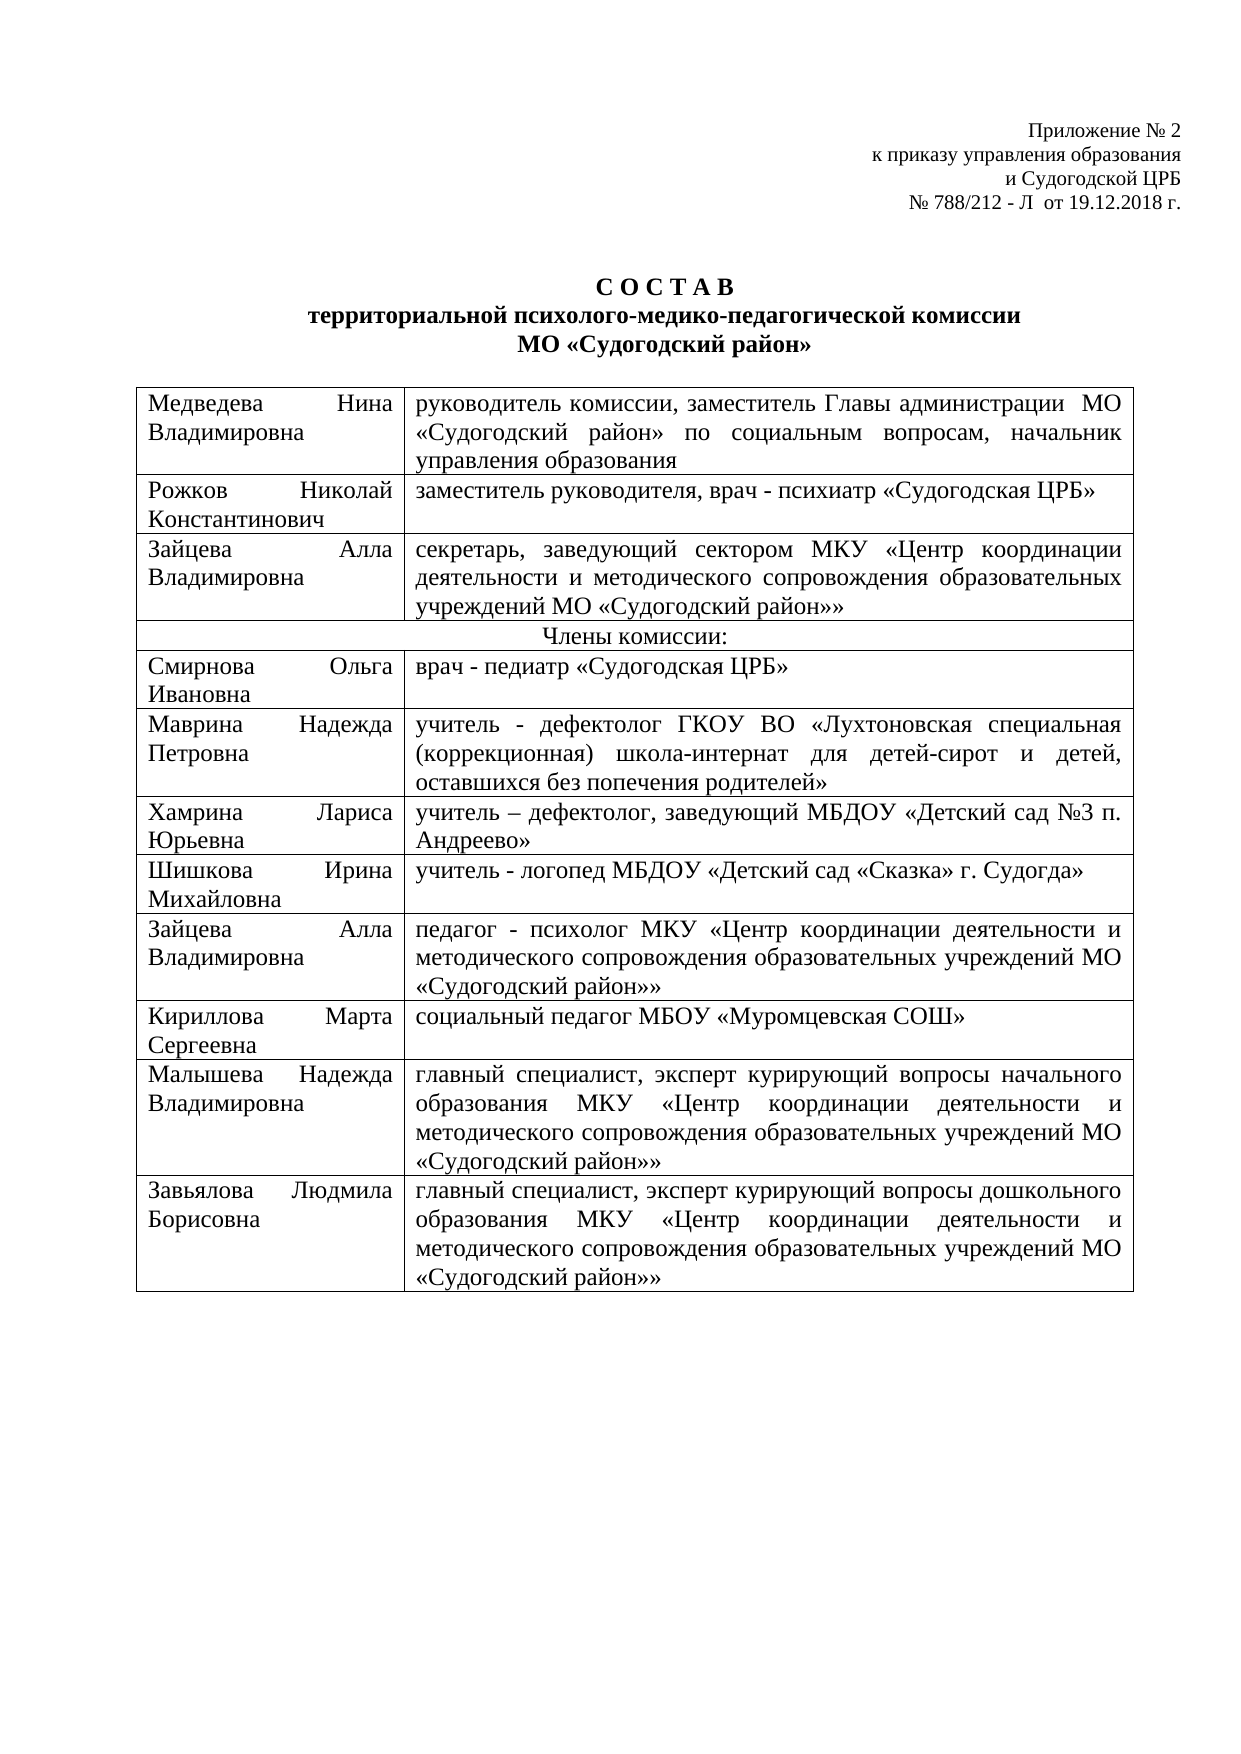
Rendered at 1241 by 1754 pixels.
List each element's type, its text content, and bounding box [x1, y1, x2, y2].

table_cell социальный педагог МБОУ «Муромцевская СОШ» [405, 1001, 1133, 1058]
title и Судогодской ЦРБ [673, 166, 1181, 190]
title Приложение № 2 [673, 118, 1181, 142]
table_cell Зайцева Алла Владимировна [137, 534, 404, 620]
table_header Медведева Нина Владимировна [137, 388, 404, 474]
table_cell педагог - психолог МКУ «Центр координации деятельности и методического сопровождения образовательных учреждений МО «Судогодский район»» [405, 914, 1133, 1000]
table_cell Члены комиссии: [137, 621, 1133, 650]
table_cell главный специалист, эксперт курирующий вопросы начального образования МКУ «Центр координации деятельности и методического сопровождения образовательных учреждений МО «Судогодский район»» [405, 1060, 1133, 1174]
table_header руководитель комиссии, заместитель Главы администрации МО «Судогодский район» по социальным вопросам, начальник управления образования [405, 388, 1133, 474]
table_cell Зайцева Алла Владимировна [137, 914, 404, 1000]
table_cell Смирнова Ольга Ивановна [137, 651, 404, 708]
table_cell секретарь, заведующий сектором МКУ «Центр координации деятельности и методического сопровождения образовательных учреждений МО «Судогодский район»» [405, 534, 1133, 620]
title С О С Т А В [148, 272, 1181, 301]
title № 788/212 - Л от 19.12.2018 г. [673, 190, 1181, 214]
table_cell учитель - дефектолог ГКОУ ВО «Лухтоновская специальная (коррекционная) школа-интернат для детей-сирот и детей, оставшихся без попечения родителей» [405, 709, 1133, 796]
table_cell Хамрина Лариса Юрьевна [137, 797, 404, 854]
table_cell Шишкова Ирина Михайловна [137, 855, 404, 913]
table_cell главный специалист, эксперт курирующий вопросы дошкольного образования МКУ «Центр координации деятельности и методического сопровождения образовательных учреждений МО «Судогодский район»» [405, 1176, 1133, 1291]
title МО «Судогодский район» [148, 329, 1181, 358]
table_cell Рожков Николай Константинович [137, 475, 404, 533]
table_cell Завьялова Людмила Борисовна [137, 1176, 404, 1291]
table_cell врач - педиатр «Судогодская ЦРБ» [405, 651, 1133, 708]
table_cell Кириллова Марта Сергеевна [137, 1001, 404, 1058]
table_cell заместитель руководителя, врач - психиатр «Судогодская ЦРБ» [405, 475, 1133, 533]
table_cell учитель - логопед МБДОУ «Детский сад «Сказка» г. Судогда» [405, 855, 1133, 913]
table_cell Маврина Надежда Петровна [137, 709, 404, 796]
title к приказу управления образования [673, 142, 1181, 166]
title территориальной психолого-медико-педагогической комиссии [148, 301, 1181, 329]
table_cell учитель – дефектолог, заведующий МБДОУ «Детский сад №3 п. Андреево» [405, 797, 1133, 854]
table_cell Малышева Надежда Владимировна [137, 1060, 404, 1174]
